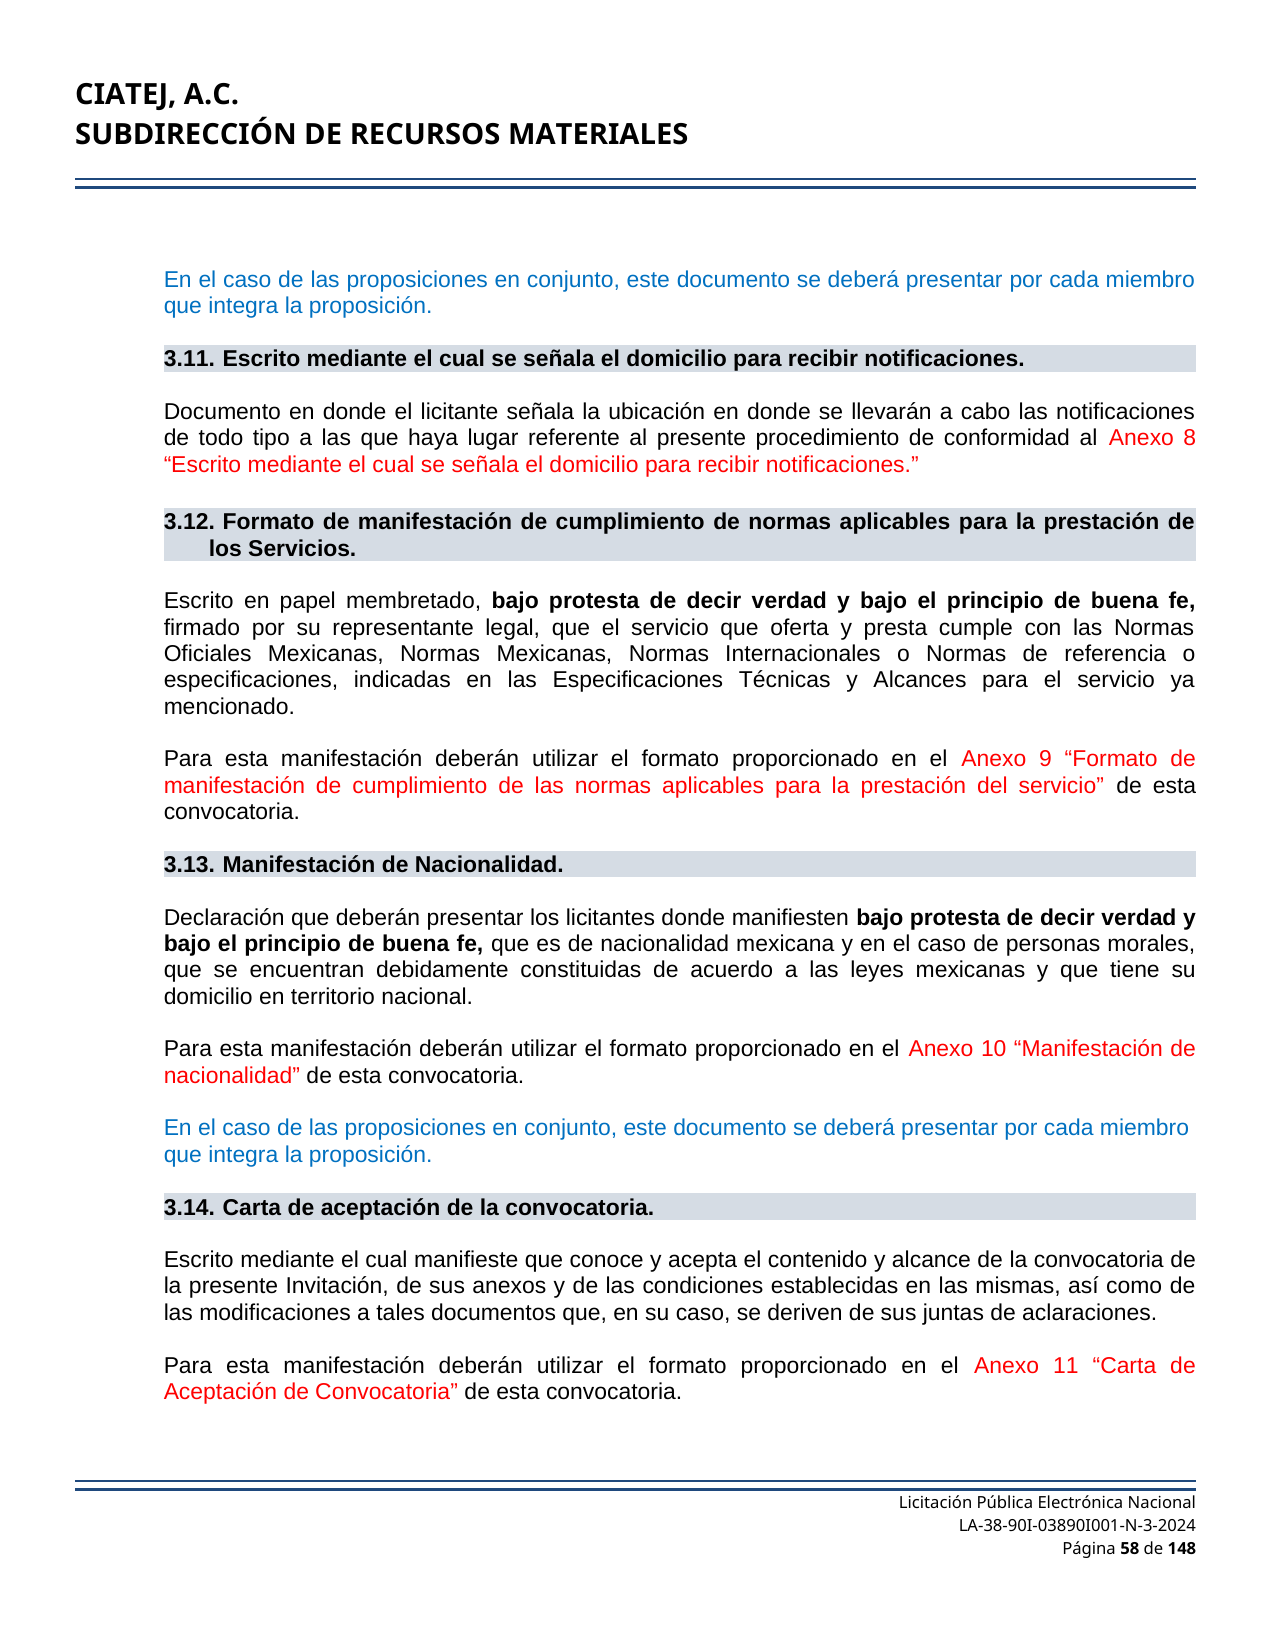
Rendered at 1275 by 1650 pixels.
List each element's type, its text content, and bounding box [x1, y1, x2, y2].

text En el caso de las proposiciones en conjunto, este documento se deberá presentar por cada miembro que integra la proposición. [163, 266, 1196, 319]
list Manifestación de Nacionalidad. [164, 851, 1196, 877]
list Carta de aceptación de la convocatoria. [164, 1193, 1196, 1220]
text Escrito mediante el cual manifieste que conoce y acepta el contenido y alcance de la convocatoria de la presente Invitación, de sus anexos y de las condiciones establecidas en las mismas, así como de las modificaciones a tales documentos que, en su caso, se deriven de sus juntas de aclaraciones. [163, 1246, 1196, 1325]
text Escrito en papel membretado, bajo protesta de decir verdad y bajo el principio de buena fe, firmado por su representante legal, que el servicio que oferta y presta cumple con las Normas Oficiales Mexicanas, Normas Mexicanas, Normas Internacionales o Normas de referencia o especificaciones, indicadas en las Especificaciones Técnicas y Alcances para el servicio ya mencionado. [163, 587, 1196, 719]
text Documento en donde el licitante señala la ubicación en donde se llevarán a cabo las notificaciones de todo tipo a las que haya lugar referente al presente procedimiento de conformidad al Anexo 8 “Escrito mediante el cual se señala el domicilio para recibir notificaciones.” [163, 398, 1196, 477]
text En el caso de las proposiciones en conjunto, este documento se deberá presentar por cada miembro que integra la proposición. [163, 1114, 1196, 1167]
list Escrito mediante el cual se señala el domicilio para recibir notificaciones. [164, 345, 1196, 372]
text Para esta manifestación deberán utilizar el formato proporcionado en el Anexo 11 “Carta de Aceptación de Convocatoria” de esta convocatoria. [163, 1352, 1196, 1404]
text Para esta manifestación deberán utilizar el formato proporcionado en el Anexo 10 “Manifestación de nacionalidad” de esta convocatoria. [163, 1035, 1196, 1088]
text Para esta manifestación deberán utilizar el formato proporcionado en el Anexo 9 “Formato de manifestación de cumplimiento de las normas aplicables para la prestación del servicio” de esta convocatoria. [163, 745, 1196, 824]
text Declaración que deberán presentar los licitantes donde manifiesten bajo protesta de decir verdad y bajo el principio de buena fe, que es de nacionalidad mexicana y en el caso de personas morales, que se encuentran debidamente constituidas de acuerdo a las leyes mexicanas y que tiene su domicilio en territorio nacional. [163, 903, 1196, 1009]
list Formato de manifestación de cumplimiento de normas aplicables para la prestación de los Servicios. [164, 508, 1196, 561]
